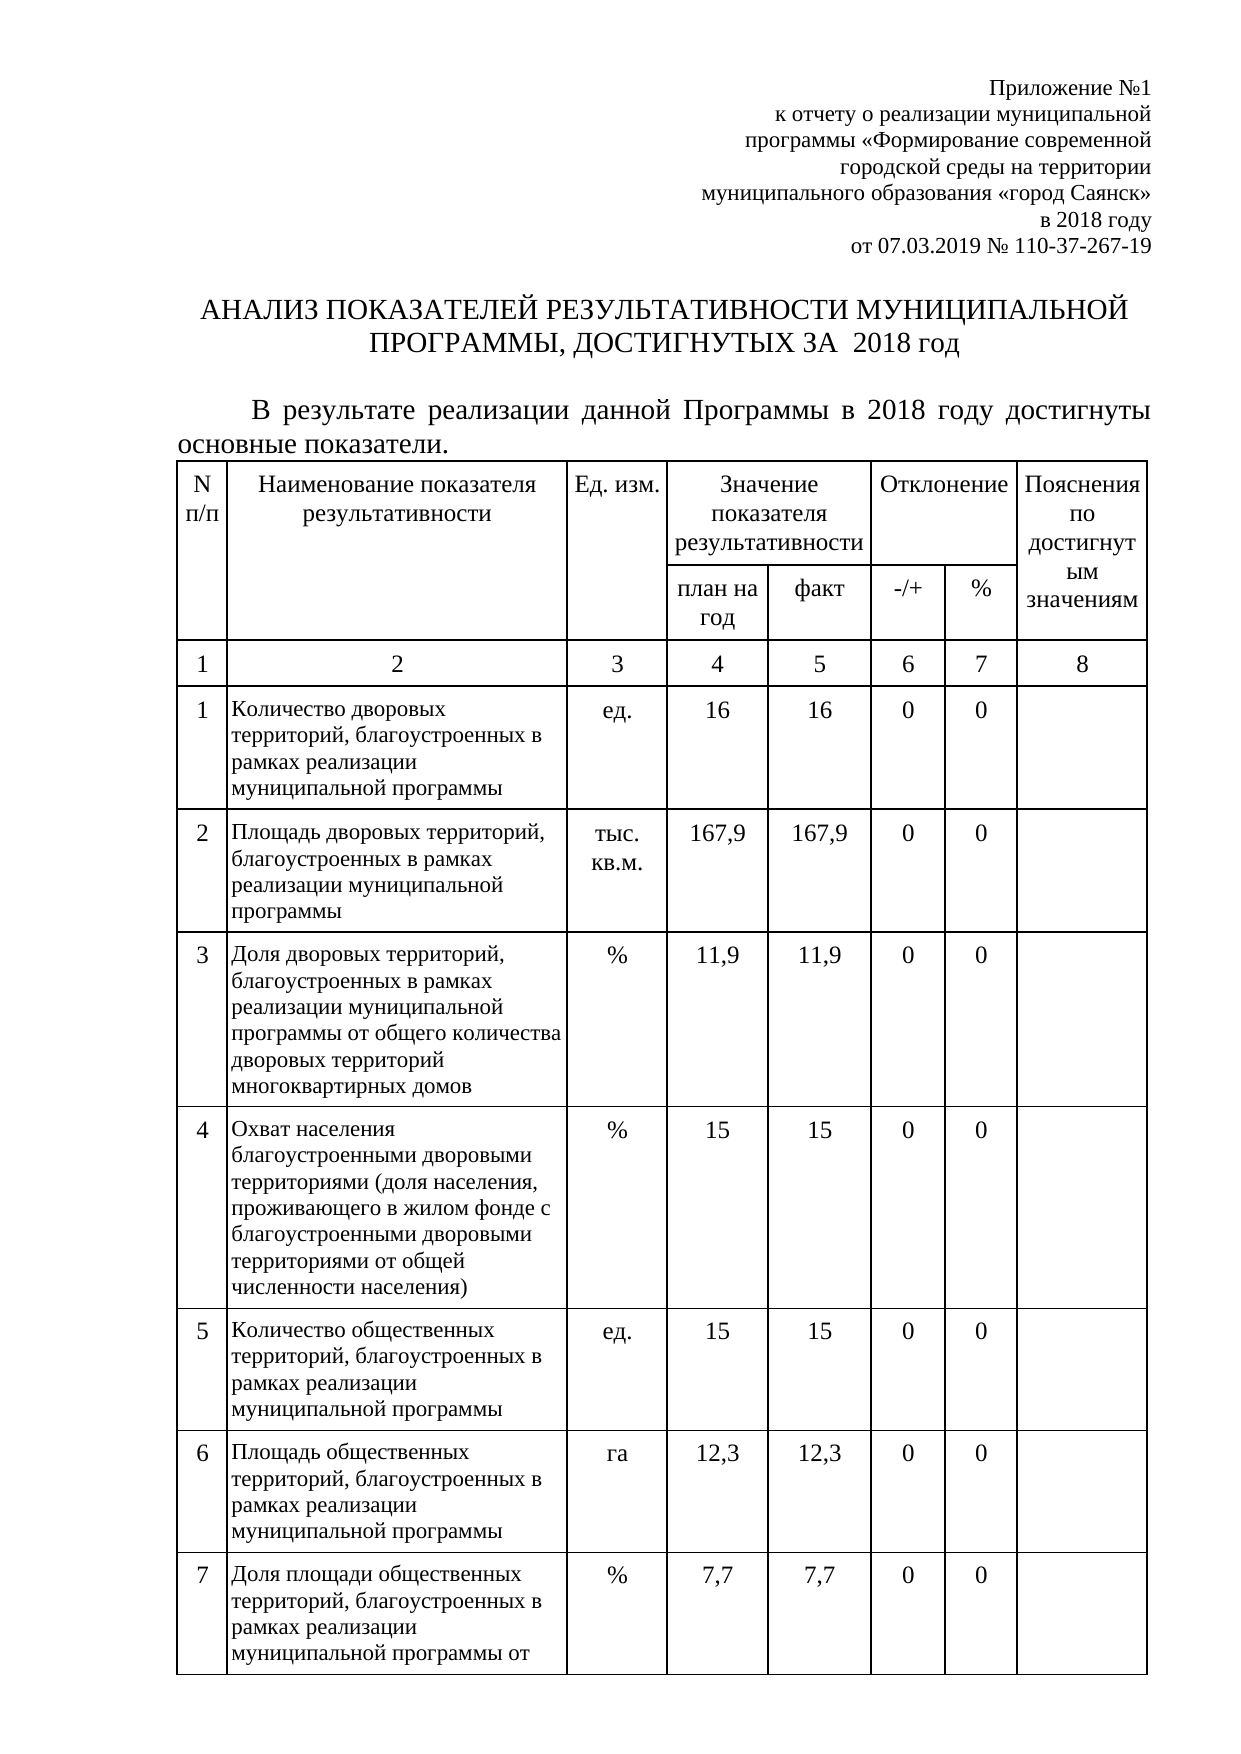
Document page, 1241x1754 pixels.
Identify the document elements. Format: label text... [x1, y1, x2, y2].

table_cell 1 [178, 641, 226, 685]
table_cell [1018, 1107, 1146, 1307]
table_cell 7,7 [769, 1553, 870, 1674]
table_cell % [946, 566, 1016, 639]
table_cell 7,7 [668, 1553, 767, 1674]
table_cell 16 [769, 687, 870, 808]
table_cell 6 [178, 1431, 226, 1552]
table_cell 5 [178, 1309, 226, 1429]
table_cell 3 [178, 933, 226, 1106]
table_cell 16 [668, 687, 767, 808]
table_header Ед. изм. [568, 462, 666, 639]
text городской среды на территории [177, 153, 1152, 179]
table_cell ед. [568, 1309, 666, 1429]
table_cell 0 [946, 810, 1016, 931]
table_cell 15 [668, 1309, 767, 1429]
table_cell 0 [872, 1553, 944, 1674]
table_cell 8 [1018, 641, 1146, 685]
table_cell ед. [568, 687, 666, 808]
table_cell % [568, 1107, 666, 1307]
table_cell 4 [178, 1107, 226, 1307]
table_cell тыс. кв.м. [568, 810, 666, 931]
text муниципального образования «город Саянск» [177, 179, 1152, 206]
table_header N п/п [178, 462, 226, 639]
table_cell 11,9 [668, 933, 767, 1106]
table_cell факт [769, 566, 870, 639]
table_cell 7 [178, 1553, 226, 1674]
table_cell 15 [769, 1309, 870, 1429]
table_cell 12,3 [668, 1431, 767, 1552]
table_cell 0 [946, 1107, 1016, 1307]
table_cell га [568, 1431, 666, 1552]
table_cell 0 [872, 933, 944, 1106]
table_cell [1018, 1309, 1146, 1429]
text АНАЛИЗ ПОКАЗАТЕЛЕЙ РЕЗУЛЬТАТИВНОСТИ МУНИЦИПАЛЬНОЙ ПРОГРАММЫ, ДОСТИГНУТЫХ ЗА 2018 год [177, 292, 1152, 359]
table_cell 6 [872, 641, 944, 685]
table_cell 2 [178, 810, 226, 931]
table_cell 0 [946, 933, 1016, 1106]
table_cell план на год [668, 566, 767, 639]
table_cell 167,9 [769, 810, 870, 931]
table_cell % [568, 1553, 666, 1674]
table_cell 12,3 [769, 1431, 870, 1552]
text к отчету о реализации муниципальной [177, 100, 1152, 127]
table_cell -/+ [872, 566, 944, 639]
table_cell 0 [872, 810, 944, 931]
table_header Пояснения по достигнутым значениям [1018, 462, 1146, 639]
table_cell [1018, 1553, 1146, 1674]
table_header Отклонение [872, 462, 1016, 563]
table_cell 11,9 [769, 933, 870, 1106]
table_header Значение показателя результативности [668, 462, 870, 563]
table_cell [1018, 687, 1146, 808]
table_cell [1018, 1431, 1146, 1552]
table_cell Охват населения благоустроенными дворовыми территориями (доля населения, проживающего в жилом фонде с благоустроенными дворовыми территориями от общей численности населения) [228, 1107, 566, 1307]
table_cell 5 [769, 641, 870, 685]
table_cell 4 [668, 641, 767, 685]
table_cell 0 [872, 1431, 944, 1552]
table_cell Доля дворовых территорий, благоустроенных в рамках реализации муниципальной программы от общего количества дворовых территорий многоквартирных домов [228, 933, 566, 1106]
table_cell 0 [872, 1309, 944, 1429]
table_cell Площадь общественных территорий, благоустроенных в рамках реализации муниципальной программы [228, 1431, 566, 1552]
text программы «Формирование современной [177, 127, 1152, 153]
table_cell [1018, 810, 1146, 931]
table_cell % [568, 933, 666, 1106]
text Приложение №1 [177, 74, 1152, 100]
table_cell 1 [178, 687, 226, 808]
table_cell 0 [872, 1107, 944, 1307]
table_cell 3 [568, 641, 666, 685]
table_header Наименование показателя результативности [228, 462, 566, 639]
text В результате реализации данной Программы в 2018 году достигнуты основные показатели. [177, 392, 1152, 459]
table_cell Площадь дворовых территорий, благоустроенных в рамках реализации муниципальной программы [228, 810, 566, 931]
table_cell 15 [668, 1107, 767, 1307]
table_cell 7 [946, 641, 1016, 685]
table_cell 0 [946, 687, 1016, 808]
table_cell 0 [946, 1309, 1016, 1429]
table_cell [228, 1553, 566, 1674]
table_cell 0 [946, 1553, 1016, 1674]
text в 2018 году [177, 206, 1152, 232]
table_cell 2 [228, 641, 566, 685]
table_cell 15 [769, 1107, 870, 1307]
table_cell 0 [946, 1431, 1016, 1552]
table_cell Количество общественных территорий, благоустроенных в рамках реализации муниципальной программы [228, 1309, 566, 1429]
table_cell [1018, 933, 1146, 1106]
table_cell 0 [872, 687, 944, 808]
table_cell 167,9 [668, 810, 767, 931]
text от 07.03.2019 № 110-37-267-19 [177, 232, 1152, 258]
table_cell Количество дворовых территорий, благоустроенных в рамках реализации муниципальной программы [228, 687, 566, 808]
